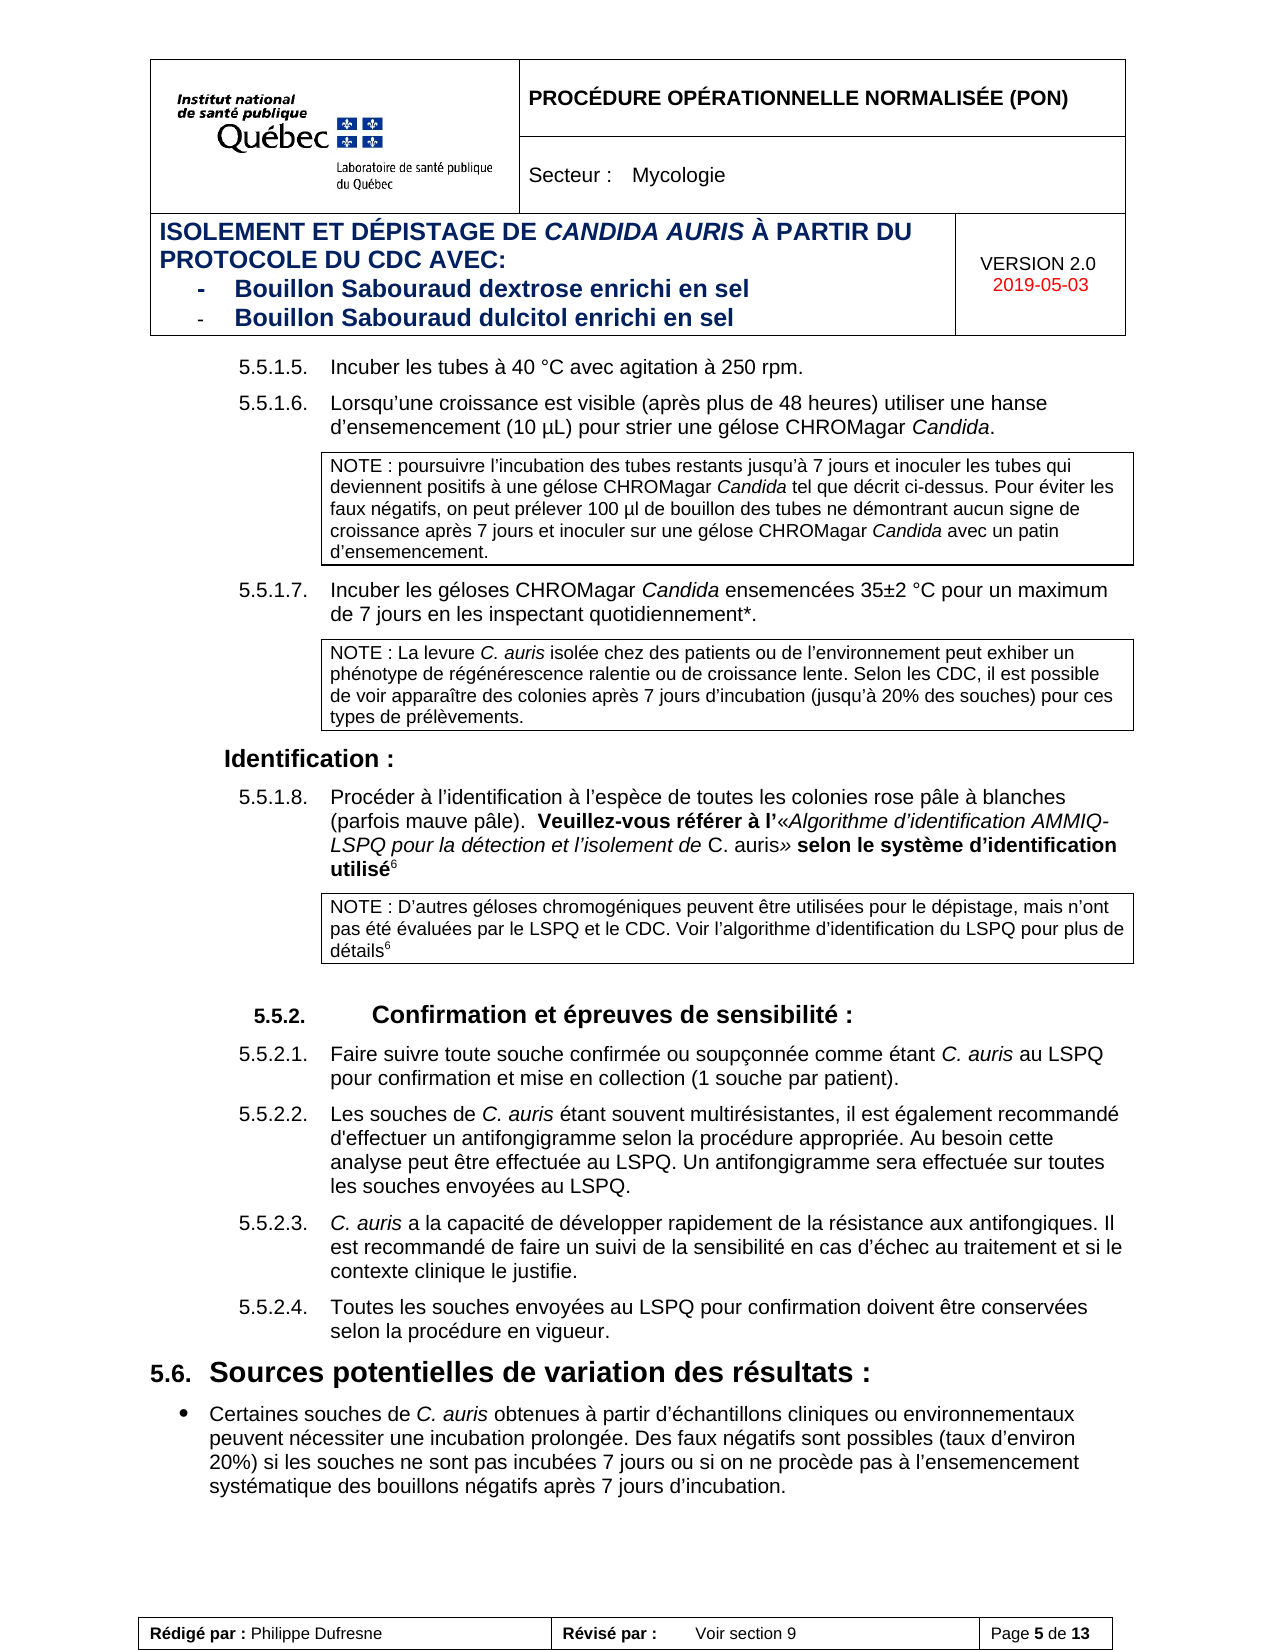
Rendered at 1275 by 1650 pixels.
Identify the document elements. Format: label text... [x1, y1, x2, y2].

text NOTE : poursuivre l’incubation des tubes restants jusqu’à 7 jours et inoculer les tubes qui deviennent positifs à une gélose CHROMagar Candida tel que décrit ci-dessus. Pour éviter les faux négatifs, on peut prélever 100 µl de bouillon des tubes ne démontrant aucun signe de croissance après 7 jours et inoculer sur une gélose CHROMagar Candida avec un patin d’ensemencement. [322, 453, 1133, 564]
picture [157, 74, 512, 210]
text C. auris a la capacité de développer rapidement de la résistance aux antifongiques. Il est recommandé de faire un suivi de la sensibilité en cas d’échec au traitement et si le contexte clinique le justifie. [239, 1211, 1125, 1282]
text NOTE : D’autres géloses chromogéniques peuvent être utilisées pour le dépistage, mais n’ont pas été évaluées par le LSPQ et le CDC. Voir l’algorithme d’identification du LSPQ pour plus de détails6 [322, 894, 1133, 963]
text Confirmation et épreuves de sensibilité : [239, 1001, 1125, 1029]
text Toutes les souches envoyées au LSPQ pour confirmation doivent être conservées selon la procédure en vigueur. [239, 1295, 1125, 1343]
text Lorsqu’une croissance est visible (après plus de 48 heures) utiliser une hanse d’ensemencement (10 µL) pour strier une gélose CHROMagar Candida. [239, 391, 1125, 439]
text Incuber les tubes à 40 °C avec agitation à 250 rpm. [239, 355, 1125, 379]
text Faire suivre toute souche confirmée ou soupçonnée comme étant C. auris au LSPQ pour confirmation et mise en collection (1 souche par patient). [239, 1042, 1125, 1090]
text Procéder à l’identification à l’espèce de toutes les colonies rose pâle à blanches (parfois mauve pâle). Veuillez-vous référer à l’«Algorithme d’identification AMMIQ-LSPQ pour la détection et l’isolement de C. auris» selon le système d’identification utilisé6 [239, 785, 1125, 881]
text Les souches de C. auris étant souvent multirésistantes, il est également recommandé d'effectuer un antifongigramme selon la procédure appropriée. Au besoin cette analyse peut être effectuée au LSPQ. Un antifongigramme sera effectuée sur toutes les souches envoyées au LSPQ. [239, 1102, 1125, 1198]
text Identification : [224, 743, 1125, 772]
text Sources potentielles de variation des résultats : [150, 1355, 1125, 1389]
list Certaines souches de C. auris obtenues à partir d’échantillons cliniques ou environnementaux peuvent nécessiter une incubation prolongée. Des faux négatifs sont possibles (taux d’environ 20%) si les souches ne sont pas incubées 7 jours ou si on ne procède pas à l’ensemencement systématique des bouillons négatifs après 7 jours d’incubation. [179, 1401, 1125, 1498]
text Incuber les géloses CHROMagar Candida ensemencées 35±2 °C pour un maximum de 7 jours en les inspectant quotidiennement*. [239, 578, 1125, 626]
text NOTE : La levure C. auris isolée chez des patients ou de l’environnement peut exhiber un phénotype de régénérescence ralentie ou de croissance lente. Selon les CDC, il est possible de voir apparaître des colonies après 7 jours d’incubation (jusqu’à 20% des souches) pour ces types de prélèvements. [322, 640, 1133, 730]
